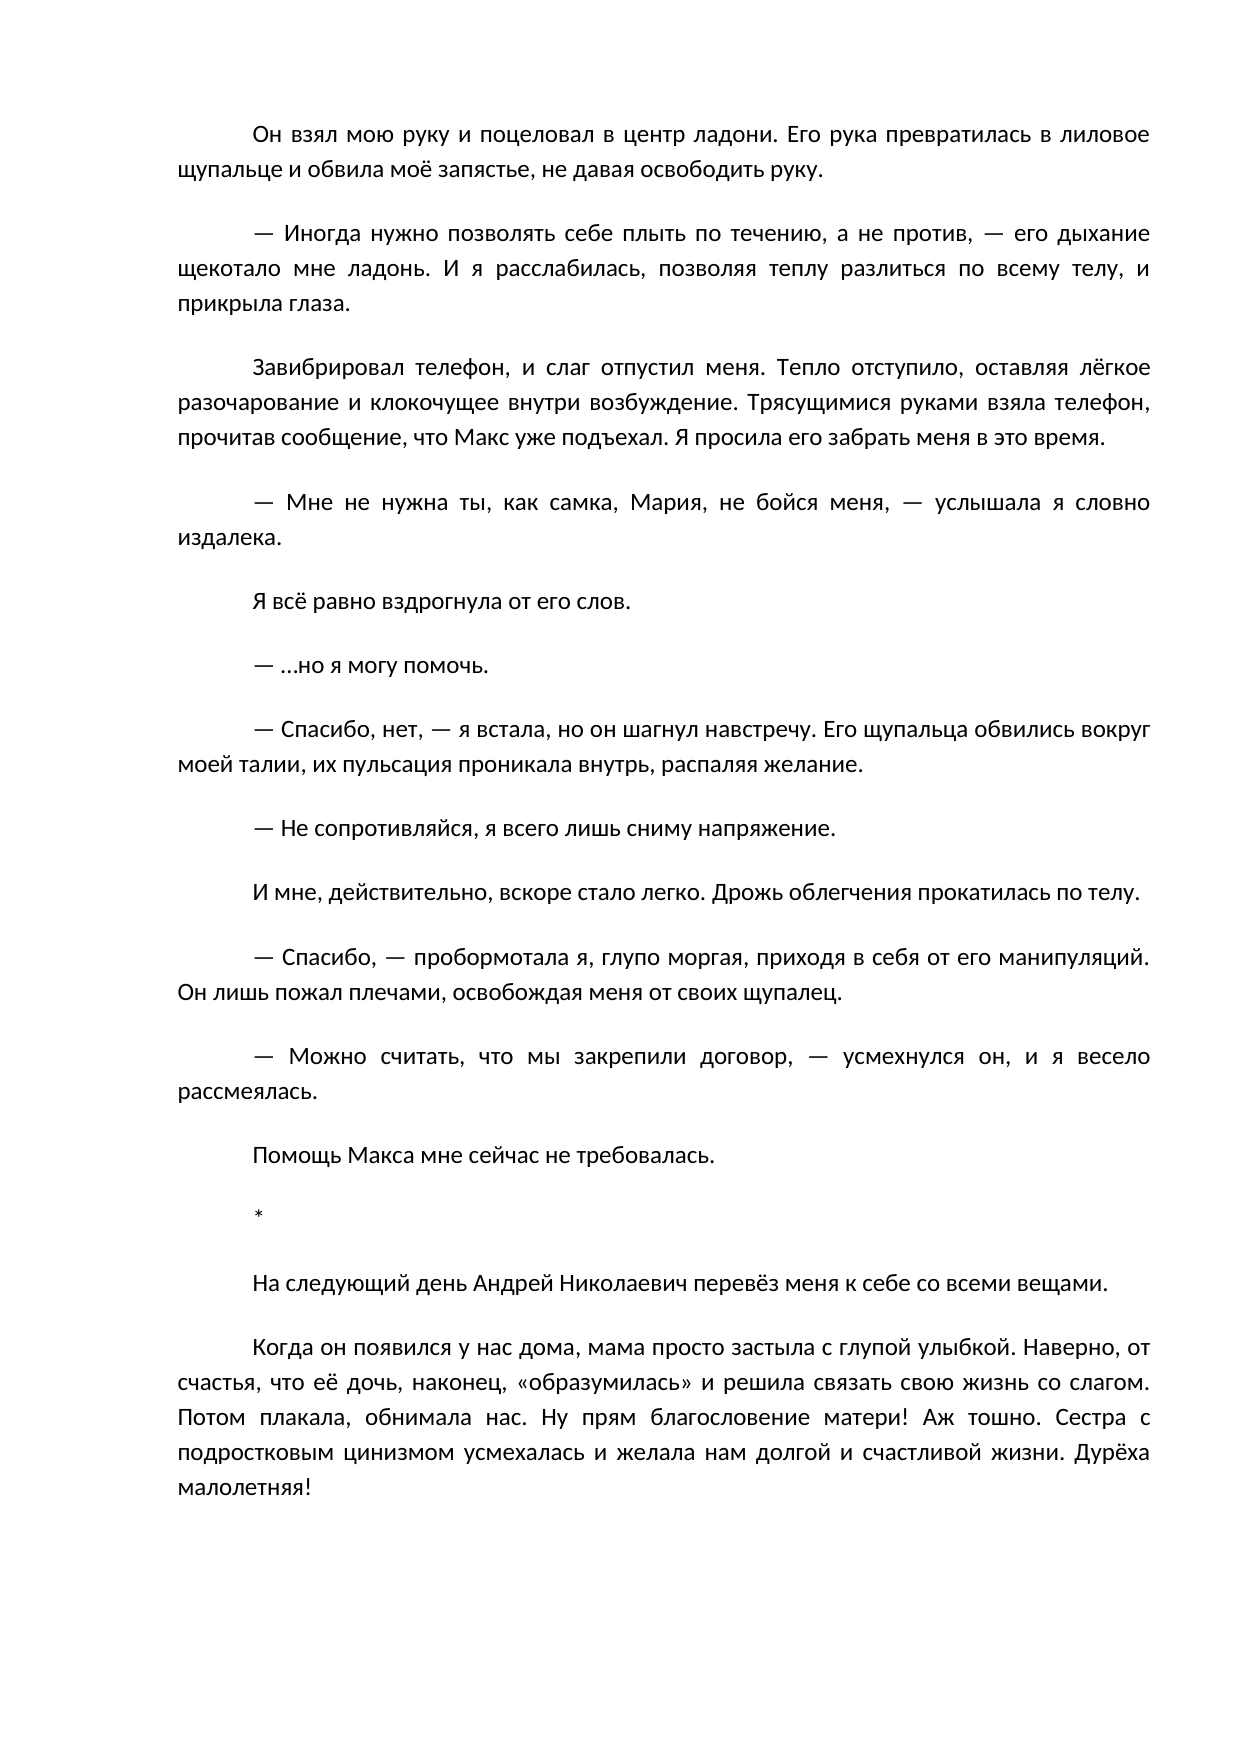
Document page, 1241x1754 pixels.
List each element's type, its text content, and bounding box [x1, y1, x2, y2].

text — Спасибо, нет, — я встала, но он шагнул навстречу. Его щупальца обвились вокруг моей талии, их пульсация проникала внутрь, распаляя желание. [177, 713, 1152, 779]
text — Мне не нужна ты, как самка, Мария, не бойся меня, — услышала я словно издалека. [177, 486, 1152, 551]
text И мне, действительно, вскоре стало легко. Дрожь облегчения прокатилась по телу. [177, 876, 1152, 907]
text — Спасибо, — пробормотала я, глупо моргая, приходя в себя от его манипуляций. Он лишь пожал плечами, освобождая меня от своих щупалец. [177, 941, 1152, 1006]
text Когда он появился у нас дома, мама просто застыла с глупой улыбкой. Наверно, от счастья, что её дочь, наконец, «образумилась» и решила связать свою жизнь со слагом. Потом плакала, обнимала нас. Ну прям благословение матери! Аж тошно. Сестра с подростковым цинизмом усмехалась и желала нам долгой и счастливой жизни. Дурёха малолетняя! [177, 1331, 1152, 1502]
text Помощь Макса мне сейчас не требовалась. [177, 1139, 1152, 1169]
text Я всё равно вздрогнула от его слов. [177, 585, 1152, 615]
text — Не сопротивляйся, я всего лишь сниму напряжение. [177, 812, 1152, 843]
text — Иногда нужно позволять себе плыть по течению, а не против, — его дыхание щекотало мне ладонь. И я расслабилась, позволяя теплу разлиться по всему телу, и прикрыла глаза. [177, 217, 1152, 318]
text — Можно считать, что мы закрепили договор, — усмехнулся он, и я весело рассмеялась. [177, 1040, 1152, 1105]
text На следующий день Андрей Николаевич перевёз меня к себе со всеми вещами. [177, 1267, 1152, 1298]
text — …но я могу помочь. [177, 649, 1152, 679]
text Он взял мою руку и поцеловал в центр ладони. Его рука превратилась в лиловое щупальце и обвила моё запястье, не давая освободить руку. [177, 118, 1152, 184]
text Завибрировал телефон, и слаг отпустил меня. Тепло отступило, оставляя лёгкое разочарование и клокочущее внутри возбуждение. Трясущимися руками взяла телефон, прочитав сообщение, что Макс уже подъехал. Я просила его забрать меня в это время. [177, 351, 1152, 452]
text * [177, 1203, 1152, 1234]
